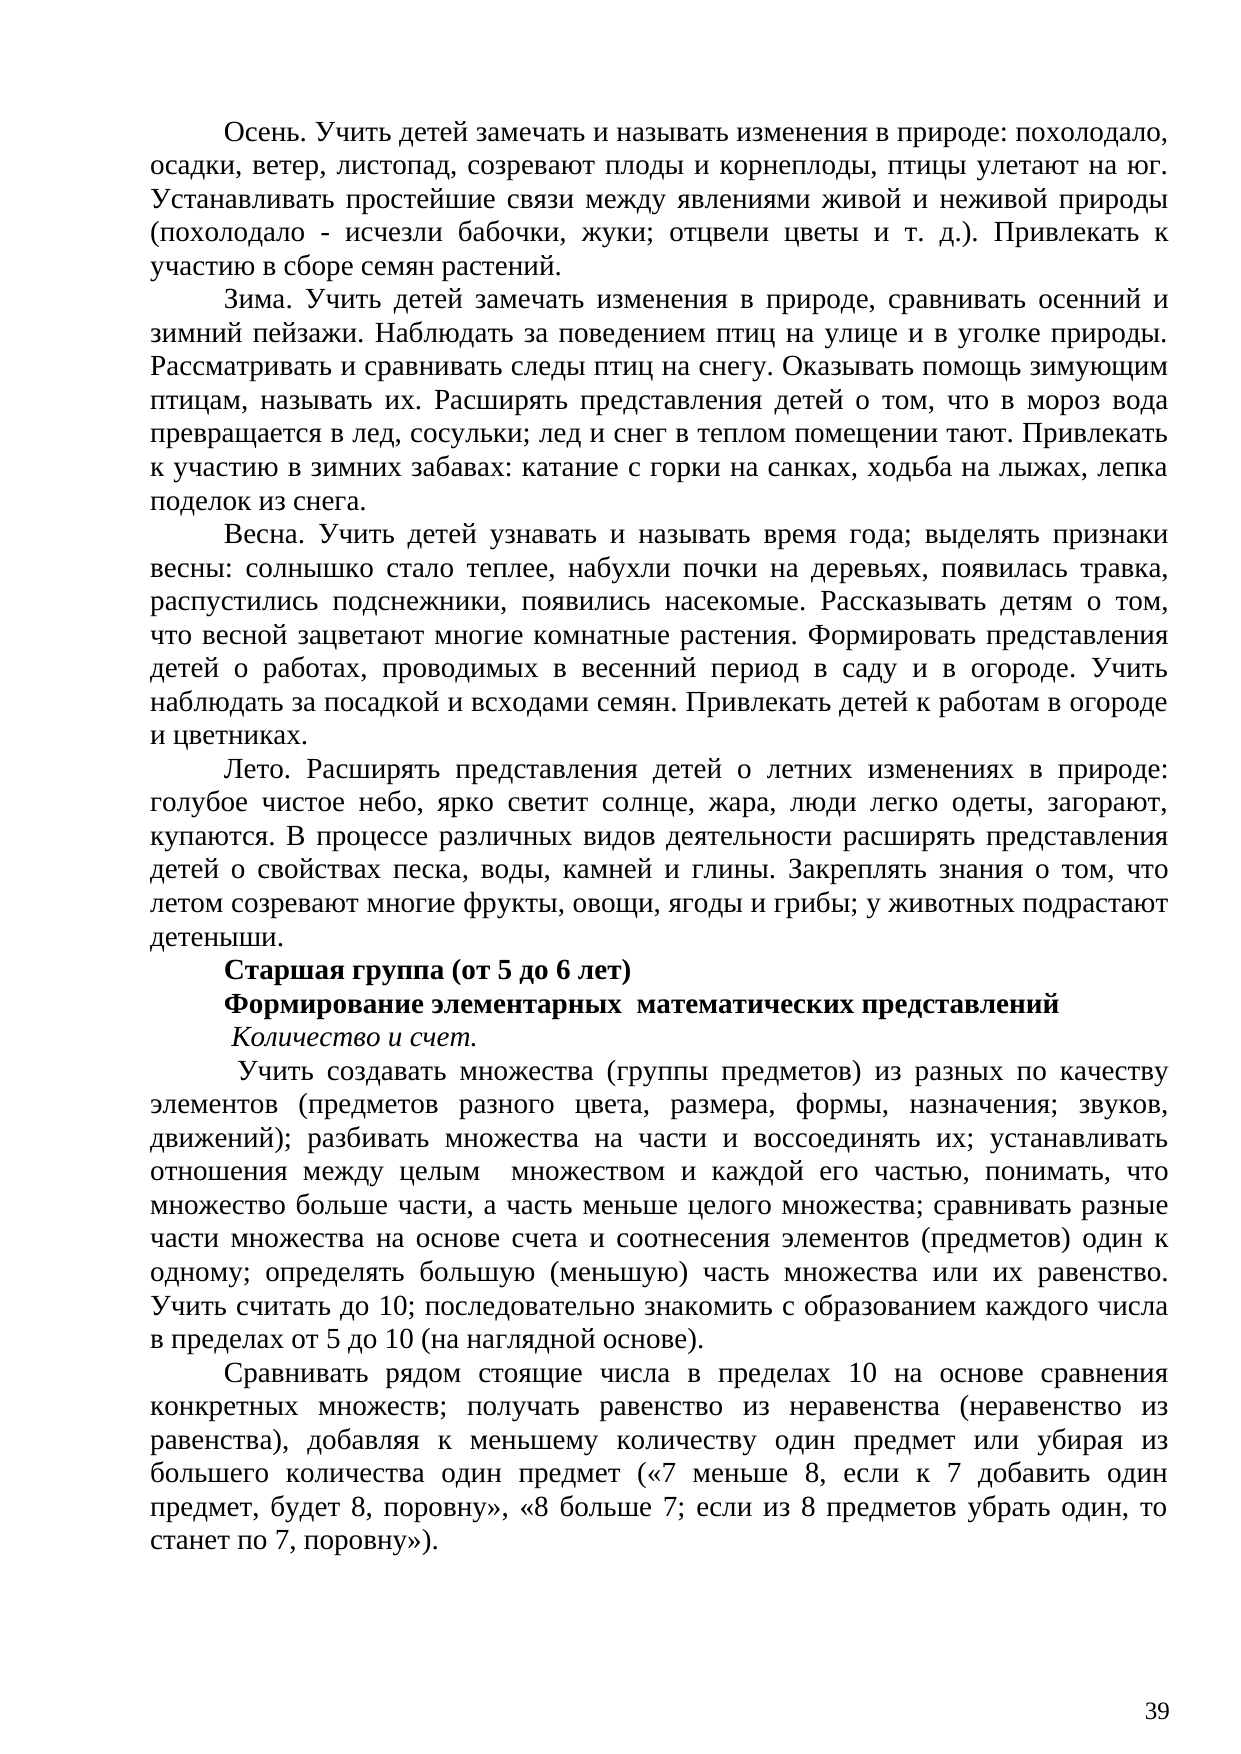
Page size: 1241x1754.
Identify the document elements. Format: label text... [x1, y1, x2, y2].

text Осень. Учить детей замечать и называть изменения в природе: похолодало, осадки, ветер, листопад, созревают плоды и корнеплоды, птицы улетают на юг. Устанавливать простейшие связи между явлениями живой и неживой природы (похолодало - исчезли бабочки, жуки; отцвели цветы и т. д.). Привлекать к участию в сборе семян растений. [150, 114, 1169, 281]
text Сравнивать рядом стоящие числа в пределах 10 на основе сравнения конкретных множеств; получать равенство из неравенства (неравенство из равенства), добавляя к меньшему количеству один предмет или убирая из большего количества один предмет («7 меньше 8, если к 7 добавить один предмет, будет 8, поровну», «8 больше 7; если из 8 предметов убрать один, то станет по 7, поровну»). [150, 1355, 1169, 1556]
text Весна. Учить детей узнавать и называть время года; выделять признаки весны: солнышко стало теплее, набухли почки на деревьях, появилась травка, распустились подснежники, появились насекомые. Рассказывать детям о том, что весной зацветают многие комнатные растения. Формировать представления детей о работах, проводимых в весенний период в саду и в огороде. Учить наблюдать за посадкой и всходами семян. Привлекать детей к работам в огороде и цветниках. [150, 516, 1169, 751]
text Учить создавать множества (группы предметов) из разных по качеству элементов (предметов разного цвета, размера, формы, назначения; звуков, движений); разбивать множества на части и воссоединять их; устанавливать отношения между целым множеством и каждой его частью, понимать, что множество больше части, а часть меньше целого множества; сравнивать разные части множества на основе счета и соотнесения элементов (предметов) один к одному; определять большую (меньшую) часть множества или их равенство. Учить считать до 10; последовательно знакомить с образованием каждого числа в пределах от 5 до 10 (на наглядной основе). [150, 1053, 1169, 1355]
text Формирование элементарных математических представлений [150, 986, 1169, 1019]
text Зима. Учить детей замечать изменения в природе, сравнивать осенний и зимний пейзажи. Наблюдать за поведением птиц на улице и в уголке природы. Рассматривать и сравнивать следы птиц на снегу. Оказывать помощь зимующим птицам, называть их. Расширять представления детей о том, что в мороз вода превращается в лед, сосульки; лед и снег в теплом помещении тают. Привлекать к участию в зимних забавах: катание с горки на санках, ходьба на лыжах, лепка поделок из снега. [150, 281, 1169, 516]
text Лето. Расширять представления детей о летних изменениях в природе: голубое чистое небо, ярко светит солнце, жара, люди легко одеты, загорают, купаются. В процессе различных видов деятельности расширять представления детей о свойствах песка, воды, камней и глины. Закреплять знания о том, что летом созревают многие фрукты, овощи, ягоды и грибы; у животных подрастают детеныши. [150, 751, 1169, 952]
text Количество и счет. [150, 1019, 1169, 1053]
text Старшая группа (от 5 до 6 лет) [150, 952, 1169, 986]
